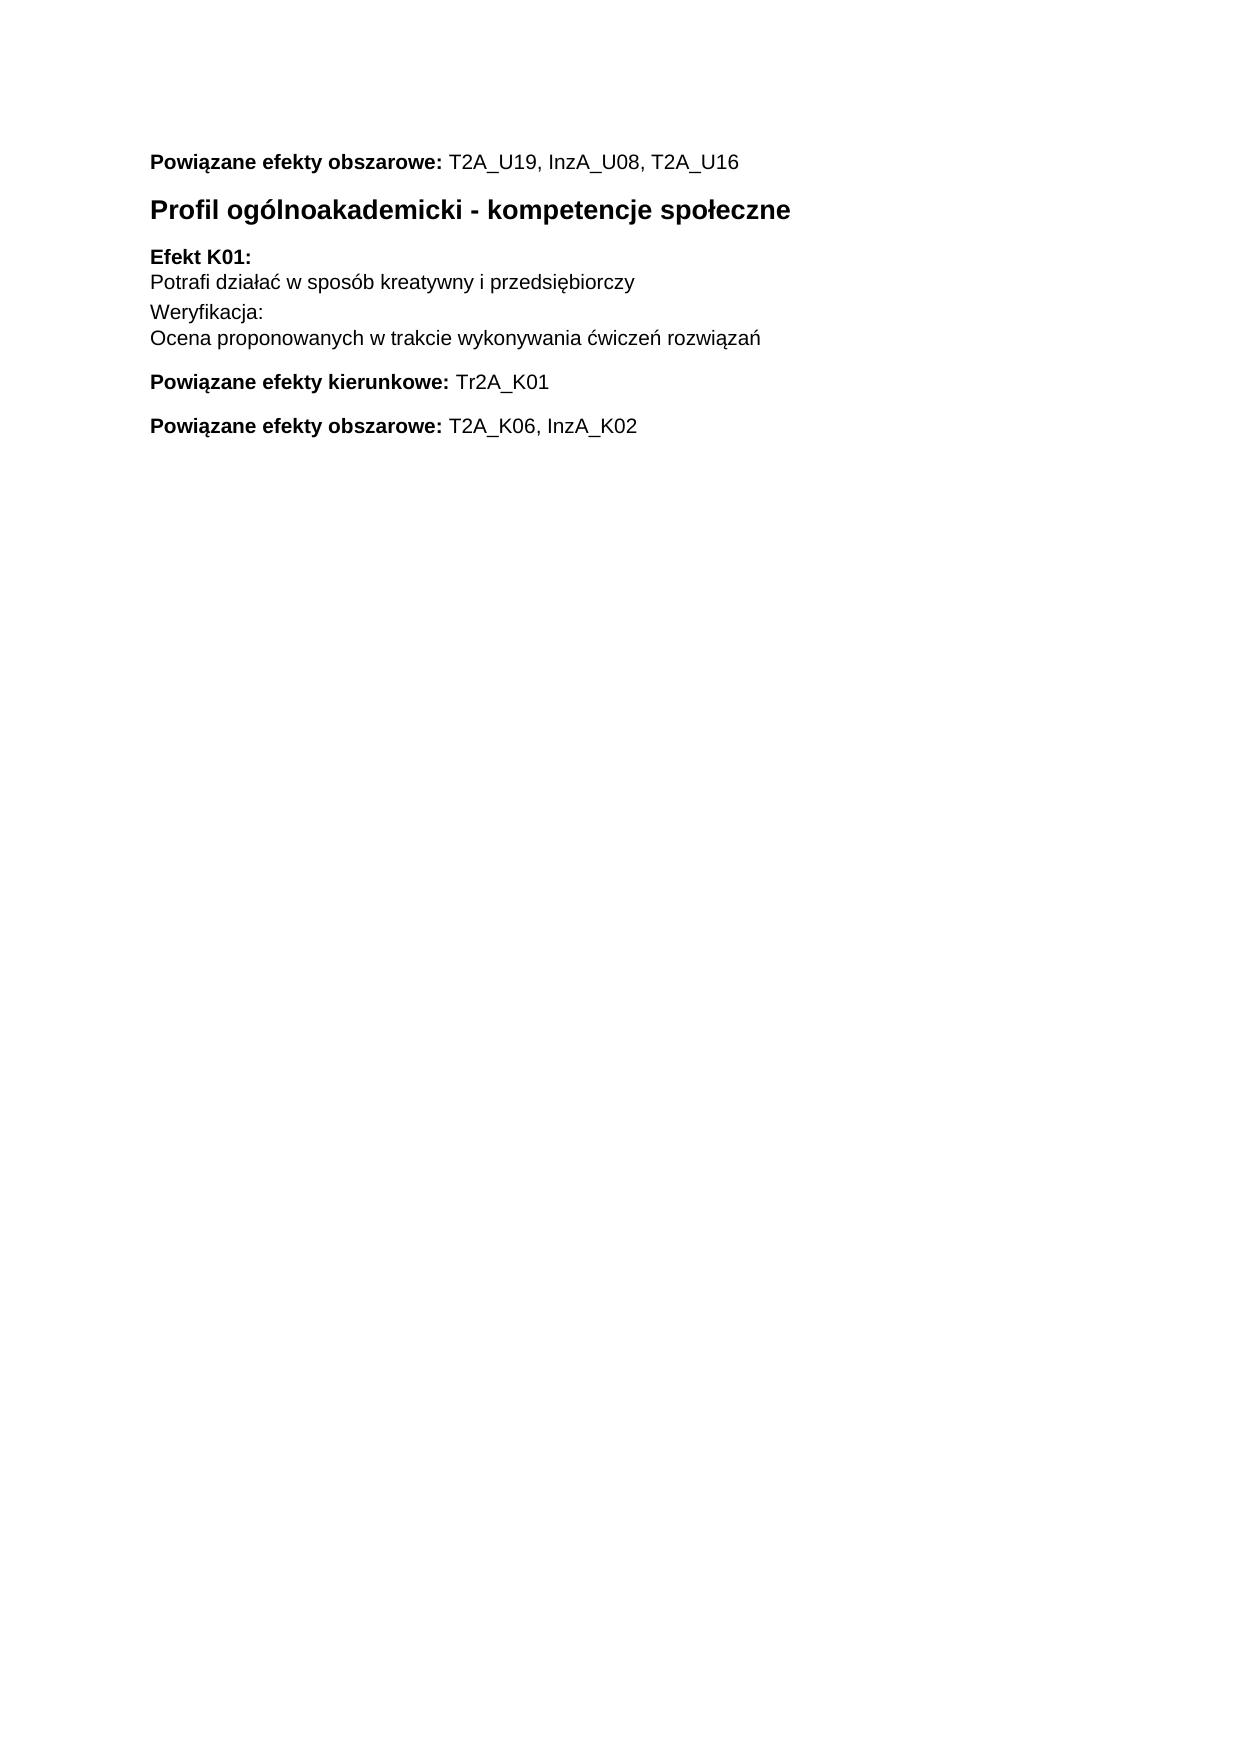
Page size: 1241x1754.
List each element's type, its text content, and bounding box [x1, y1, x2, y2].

text Potrafi działać w sposób kreatywny i przedsiębiorczy [150, 270, 1090, 294]
text Powiązane efekty obszarowe: T2A_U19, InzA_U08, T2A_U16 [150, 150, 1090, 174]
subtitle Profil ogólnoakademicki - kompetencje społeczne [150, 194, 1090, 225]
text Efekt K01: [150, 245, 1090, 269]
text Ocena proponowanych w trakcie wykonywania ćwiczeń rozwiązań [150, 326, 1090, 350]
text Powiązane efekty kierunkowe: Tr2A_K01 [150, 370, 1090, 394]
text Weryfikacja: [150, 300, 1090, 324]
text Powiązane efekty obszarowe: T2A_K06, InzA_K02 [150, 413, 1090, 437]
